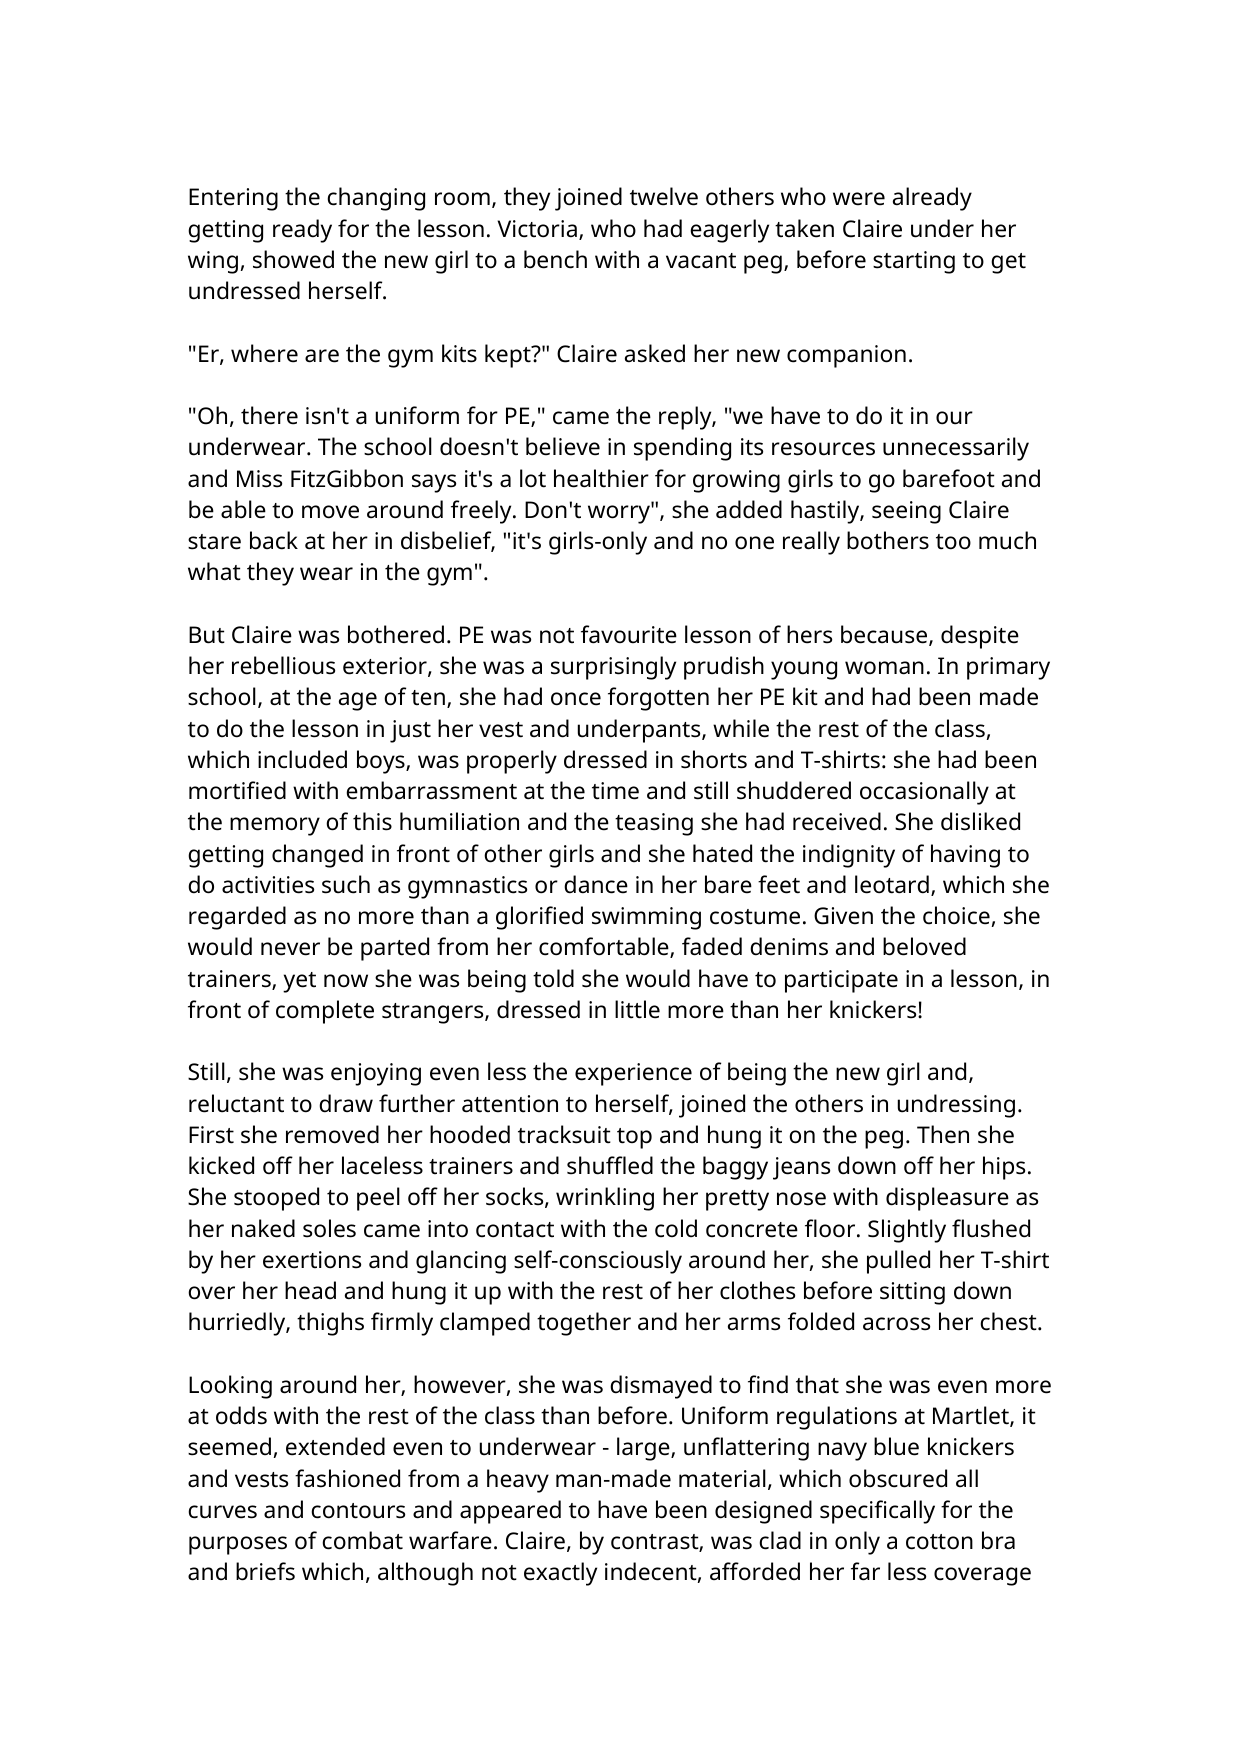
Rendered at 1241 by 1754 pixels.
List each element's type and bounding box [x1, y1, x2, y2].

text [187, 150, 1053, 1587]
